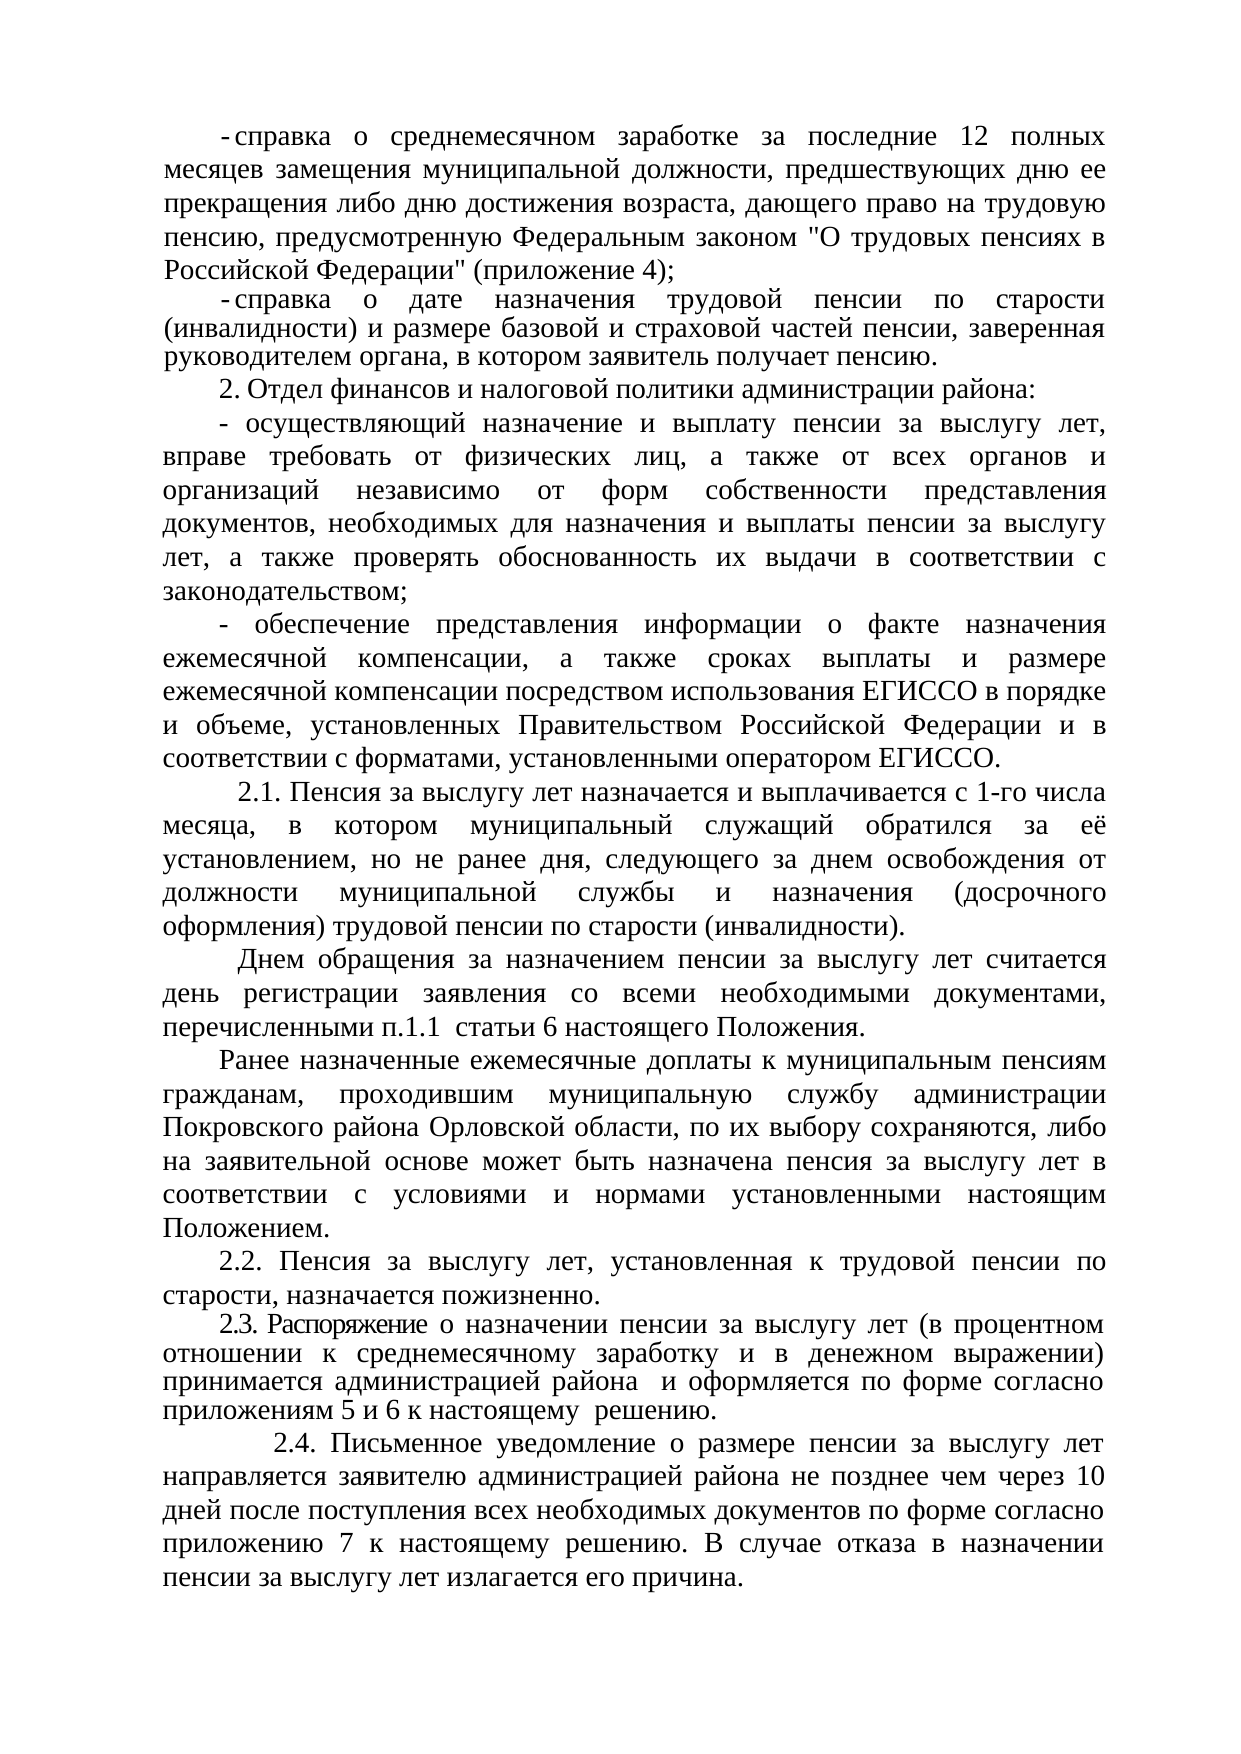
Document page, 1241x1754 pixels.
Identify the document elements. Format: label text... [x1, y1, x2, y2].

list справка о среднемесячном заработке за последние 12 полных месяцев замещения муниципальной должности, предшествующих дню ее прекращения либо дню достижения возраста, дающего право на трудовую пенсию, предусмотренную Федеральным законом "О трудовых пенсиях в Российской Федерации" (приложение 4); [163, 118, 1106, 286]
list справка о дате назначения трудовой пенсии по старости (инвалидности) и размере базовой и страховой частей пенсии, заверенная руководителем органа, в котором заявитель получает пенсию. [163, 286, 1106, 371]
text 2. Отдел финансов и налоговой политики администрации района: [162, 371, 1107, 405]
text Днем обращения за назначением пенсии за выслугу лет считается день регистрации заявления со всеми необходимыми документами, перечисленными п.1.1 статьи 6 настоящего Положения. [162, 942, 1107, 1042]
text 2.3. Распоряжение о назначении пенсии за выслугу лет (в процентном отношении к среднемесячному заработку и в денежном выражении) принимается администрацией района и оформляется по форме согласно приложениям 5 и 6 к настоящему решению. [162, 1311, 1105, 1425]
text - осуществляющий назначение и выплату пенсии за выслугу лет, вправе требовать от физических лиц, а также от всех органов и организаций независимо от форм собственности представления документов, необходимых для назначения и выплаты пенсии за выслугу лет, а также проверять обоснованность их выдачи в соответствии с законодательством; [162, 405, 1107, 606]
text - обеспечение представления информации о факте назначения ежемесячной компенсации, а также сроках выплаты и размере ежемесячной компенсации посредством использования ЕГИССО в порядке и объеме, установленных Правительством Российской Федерации и в соответствии с форматами, установленными оператором ЕГИССО. [162, 606, 1107, 774]
text 2.4. Письменное уведомление о размере пенсии за выслугу лет направляется заявителю администрацией района не позднее чем через 10 дней после поступления всех необходимых документов по форме согласно приложению 7 к настоящему решению. В случае отказа в назначении пенсии за выслугу лет излагается его причина. [162, 1425, 1105, 1592]
text 2.1. Пенсия за выслугу лет назначается и выплачивается с 1-го числа месяца, в котором муниципальный служащий обратился за её установлением, но не ранее дня, следующего за днем освобождения от должности муниципальной службы и назначения (досрочного оформления) трудовой пенсии по старости (инвалидности). [162, 774, 1107, 942]
text 2.2. Пенсия за выслугу лет, установленная к трудовой пенсии по старости, назначается пожизненно. [162, 1243, 1107, 1311]
text Ранее назначенные ежемесячные доплаты к муниципальным пенсиям гражданам, проходившим муниципальную службу администрации Покровского района Орловской области, по их выбору сохраняются, либо на заявительной основе может быть назначена пенсия за выслугу лет в соответствии с условиями и нормами установленными настоящим Положением. [162, 1042, 1107, 1243]
